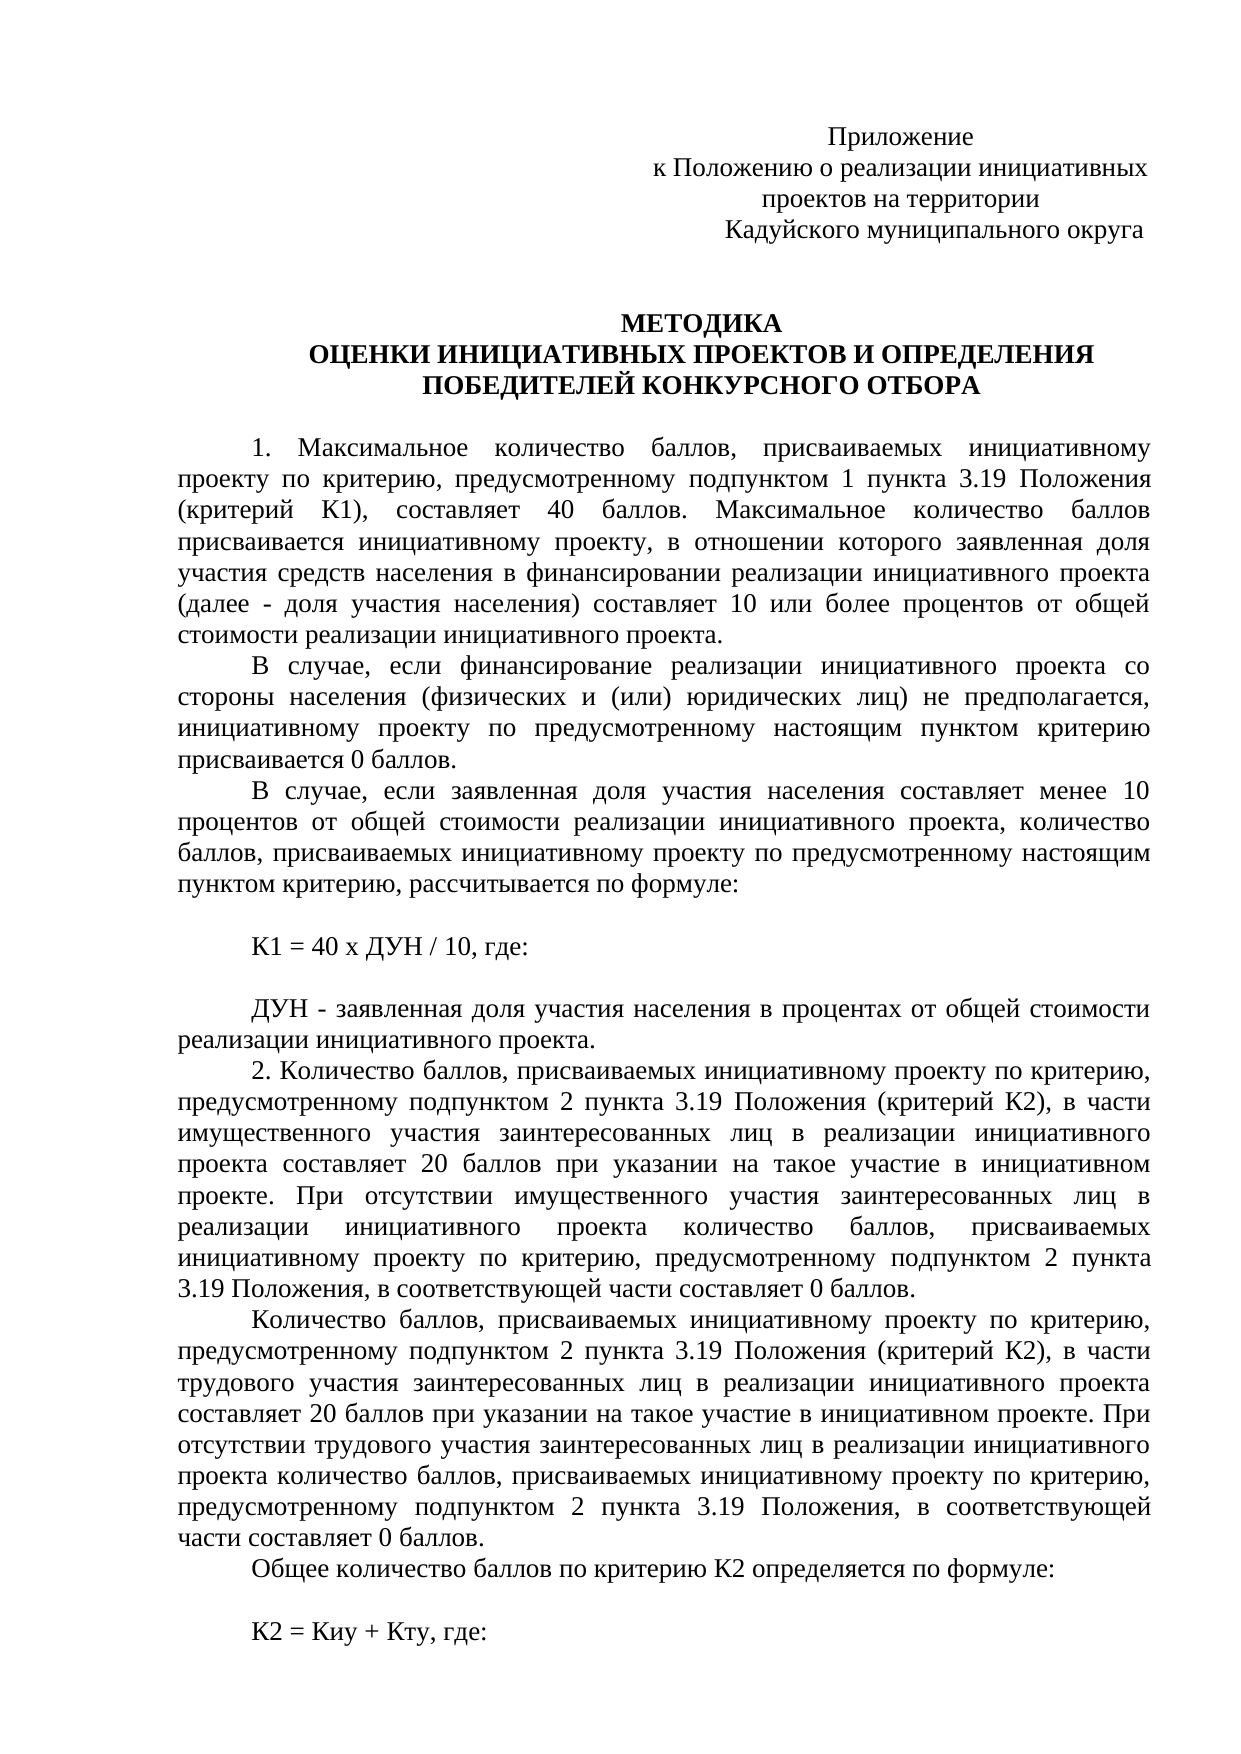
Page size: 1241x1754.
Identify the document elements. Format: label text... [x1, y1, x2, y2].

text К1 = 40 x ДУН / 10, где: [177, 929, 1152, 961]
text Приложение [650, 120, 1152, 151]
text ДУН - заявленная доля участия населения в процентах от общей стоимости реализации инициативного проекта. [177, 992, 1152, 1054]
text Кадуйского муниципального округа [650, 213, 1152, 244]
text 2. Количество баллов, присваиваемых инициативному проекту по критерию, предусмотренному подпунктом 2 пункта 3.19 Положения (критерий К2), в части имущественного участия заинтересованных лиц в реализации инициативного проекта составляет 20 баллов при указании на такое участие в инициативном проекте. При отсутствии имущественного участия заинтересованных лиц в реализации инициативного проекта количество баллов, присваиваемых инициативному проекту по критерию, предусмотренному подпунктом 2 пункта 3.19 Положения, в соответствующей части составляет 0 баллов. [177, 1054, 1152, 1303]
text Общее количество баллов по критерию К2 определяется по формуле: [177, 1552, 1152, 1584]
text 1. Максимальное количество баллов, присваиваемых инициативному проекту по критерию, предусмотренному подпунктом 1 пункта 3.19 Положения (критерий К1), составляет 40 баллов. Максимальное количество баллов присваивается инициативному проекту, в отношении которого заявленная доля участия средств населения в финансировании реализации инициативного проекта (далее - доля участия населения) составляет 10 или более процентов от общей стоимости реализации инициативного проекта. [177, 431, 1152, 649]
text К2 = Киу + Кту, где: [177, 1615, 1152, 1646]
text проектов на территории [650, 182, 1152, 213]
text Количество баллов, присваиваемых инициативному проекту по критерию, предусмотренному подпунктом 2 пункта 3.19 Положения (критерий К2), в части трудового участия заинтересованных лиц в реализации инициативного проекта составляет 20 баллов при указании на такое участие в инициативном проекте. При отсутствии трудового участия заинтересованных лиц в реализации инициативного проекта количество баллов, присваиваемых инициативному проекту по критерию, предусмотренному подпунктом 2 пункта 3.19 Положения, в соответствующей части составляет 0 баллов. [177, 1303, 1152, 1552]
title ОЦЕНКИ ИНИЦИАТИВНЫХ ПРОЕКТОВ И ОПРЕДЕЛЕНИЯ [177, 338, 1152, 369]
title ПОБЕДИТЕЛЕЙ КОНКУРСНОГО ОТБОРА [177, 369, 1152, 400]
title МЕТОДИКА [177, 307, 1152, 338]
text к Положению о реализации инициативных [650, 151, 1152, 182]
text В случае, если заявленная доля участия населения составляет менее 10 процентов от общей стоимости реализации инициативного проекта, количество баллов, присваиваемых инициативному проекту по предусмотренному настоящим пунктом критерию, рассчитывается по формуле: [177, 774, 1152, 898]
text В случае, если финансирование реализации инициативного проекта со стороны населения (физических и (или) юридических лиц) не предполагается, инициативному проекту по предусмотренному настоящим пунктом критерию присваивается 0 баллов. [177, 649, 1152, 774]
